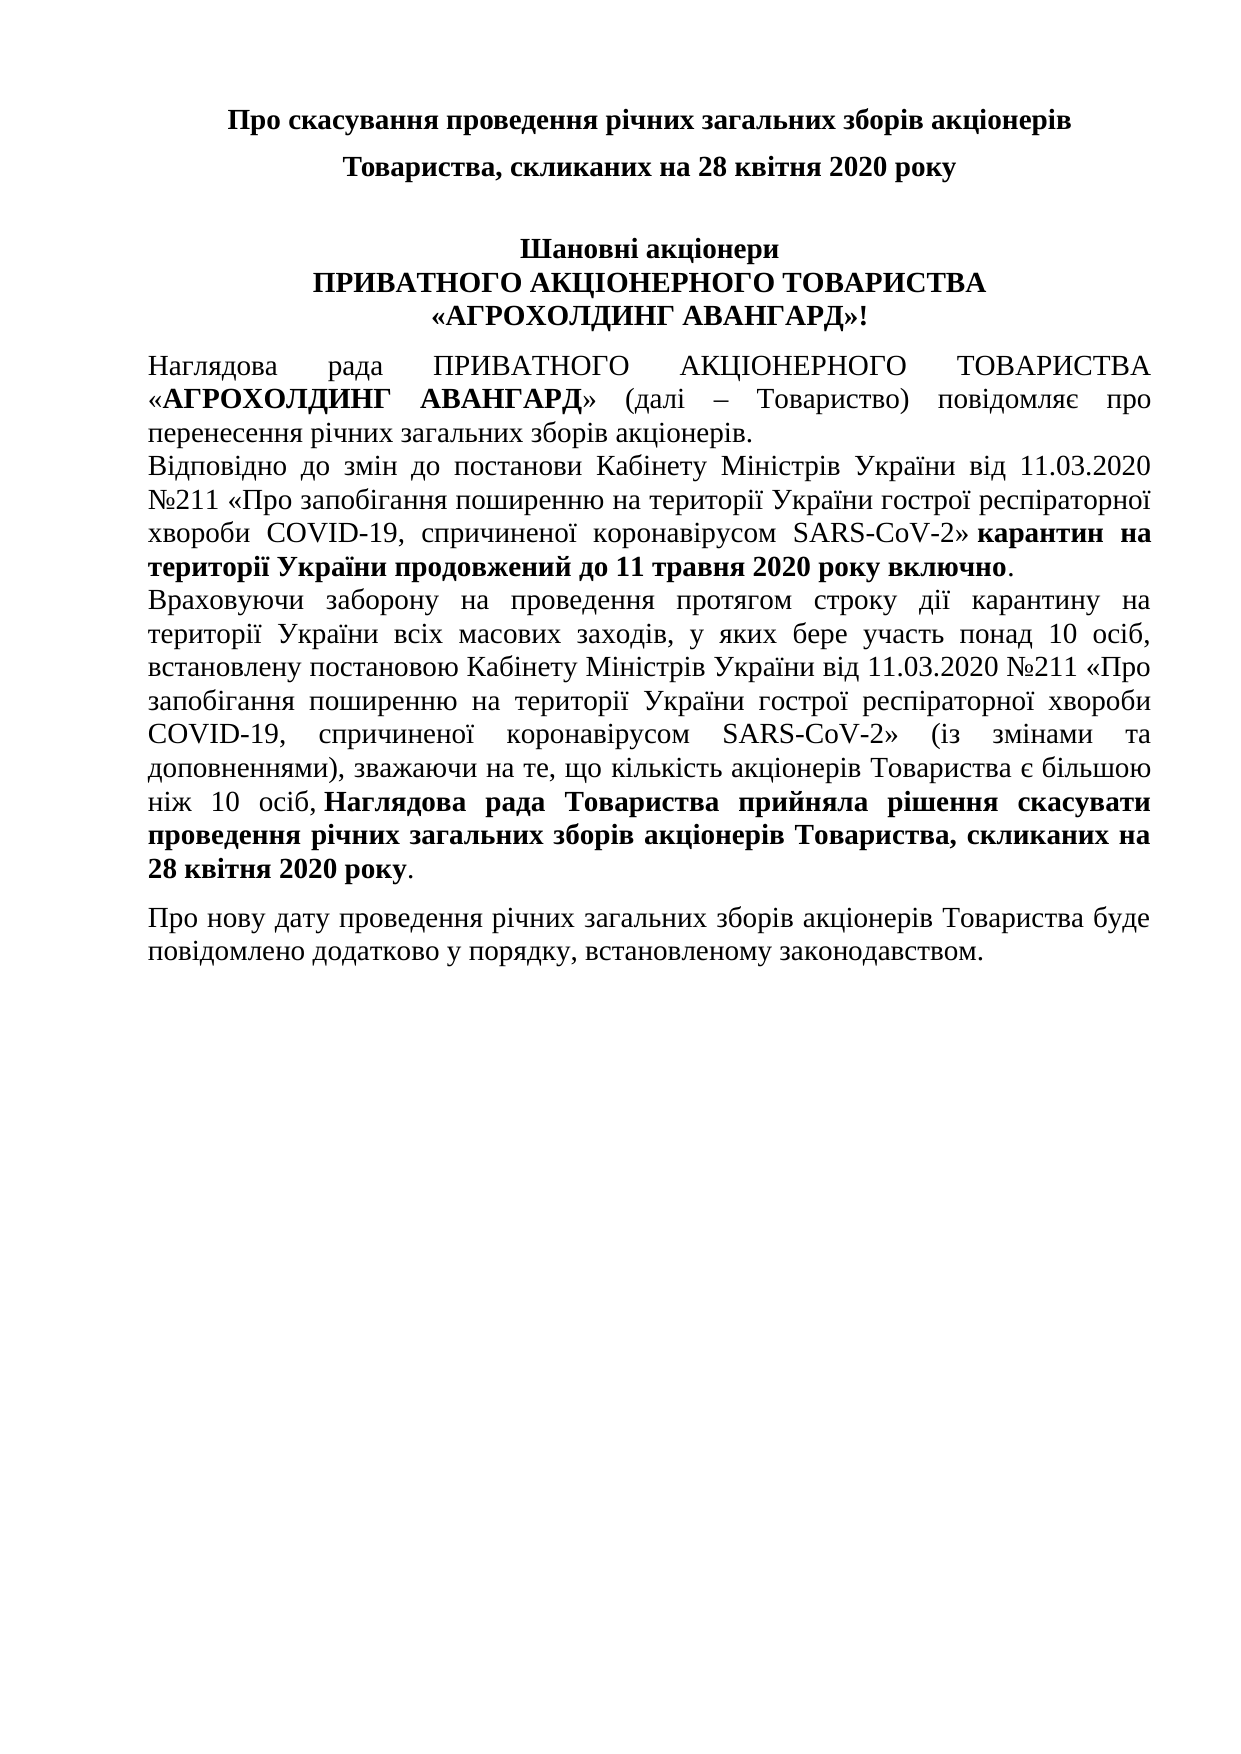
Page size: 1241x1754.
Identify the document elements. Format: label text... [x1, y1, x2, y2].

text Відповідно до змін до постанови Кабінету Міністрів України від 11.03.2020 №211 «Про запобігання поширенню на території України гострої респіраторної хвороби COVID-19, спричиненої коронавірусом SARS-CoV-2» карантин на території України продовжений до 11 травня 2020 року включно. [148, 448, 1152, 582]
text Враховуючи заборону на проведення протягом строку дії карантину на території України всіх масових заходів, у яких бере участь понад 10 осіб, встановлену постановою Кабінету Міністрів України від 11.03.2020 №211 «Про запобігання поширенню на території України гострої респіраторної хвороби COVID-19, спричиненої коронавірусом SARS-CoV-2» (із змінами та доповненнями), зважаючи на те, що кількість акціонерів Товариства є більшою ніж 10 осіб, Наглядова рада Товариства прийняла рішення скасувати проведення річних загальних зборів акціонерів Товариства, скликаних на 28 квітня 2020 року. [148, 582, 1152, 884]
text ПРИВАТНОГО АКЦІОНЕРНОГО ТОВАРИСТВА [148, 265, 1152, 298]
text «АГРОХОЛДИНГ АВАНГАРД»! [148, 298, 1152, 332]
text Наглядова рада ПРИВАТНОГО АКЦІОНЕРНОГО ТОВАРИСТВА «АГРОХОЛДИНГ АВАНГАРД» (далі – Товариство) повідомляє про перенесення річних загальних зборів акціонерів. [148, 348, 1152, 448]
text Шановні акціонери [148, 231, 1152, 265]
text Про нову дату проведення річних загальних зборів акціонерів Товариства буде повідомлено додатково у порядку, встановленому законодавством. [148, 900, 1152, 967]
text Про скасування проведення річних загальних зборів акціонерів Товариства, скликаних на 28 квітня 2020 року [148, 88, 1152, 182]
